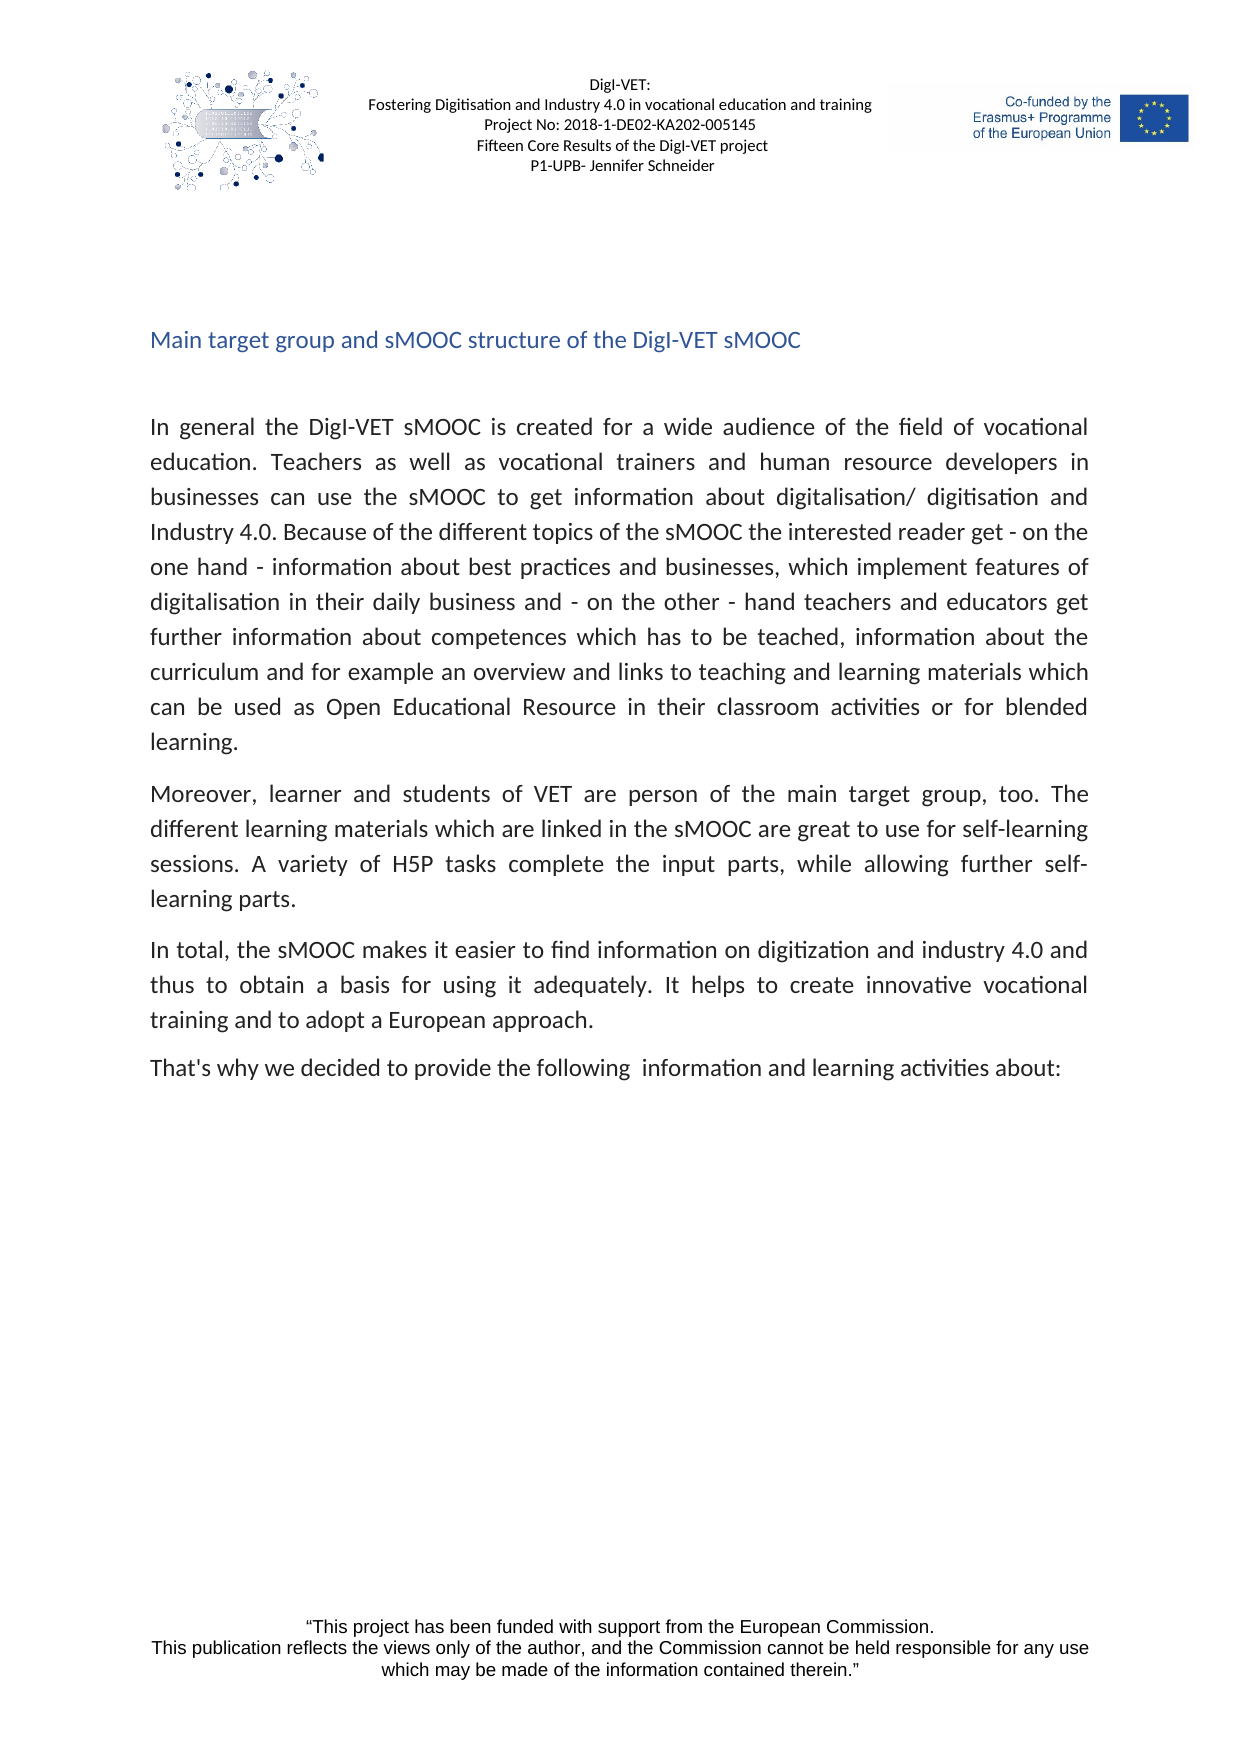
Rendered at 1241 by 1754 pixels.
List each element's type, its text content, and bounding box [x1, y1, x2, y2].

text In general the DigI-VET sMOOC is created for a wide audience of the field of vocational education. Teachers as well as vocational trainers and human resource developers in businesses can use the sMOOC to get information about digitalisation/ digitisation and Industry 4.0. Because of the different topics of the sMOOC the interested reader get - on the one hand - information about best practices and businesses, which implement features of digitalisation in their daily business and - on the other - hand teachers and educators get further information about competences which has to be teached, information about the curriculum and for example an overview and links to teaching and learning materials which can be used as Open Educational Resource in their classroom activities or for blended learning. [150, 411, 1090, 757]
text Moreover, learner and students of VET are person of the main target group, too. The different learning materials which are linked in the sMOOC are great to use for self-learning sessions. A variety of H5P tasks complete the input parts, while allowing further self-learning parts. [150, 778, 1090, 913]
text That's why we decided to provide the following information and learning activities about: [150, 1052, 1090, 1083]
picture [161, 70, 324, 189]
text In total, the sMOOC makes it easier to find information on digitization and industry 4.0 and thus to obtain a basis for using it adequately. It helps to create innovative vocational training and to adopt a European approach. [150, 934, 1090, 1035]
subtitle Main target group and sMOOC structure of the DigI-VET sMOOC [150, 324, 1090, 355]
picture [886, 83, 1196, 150]
